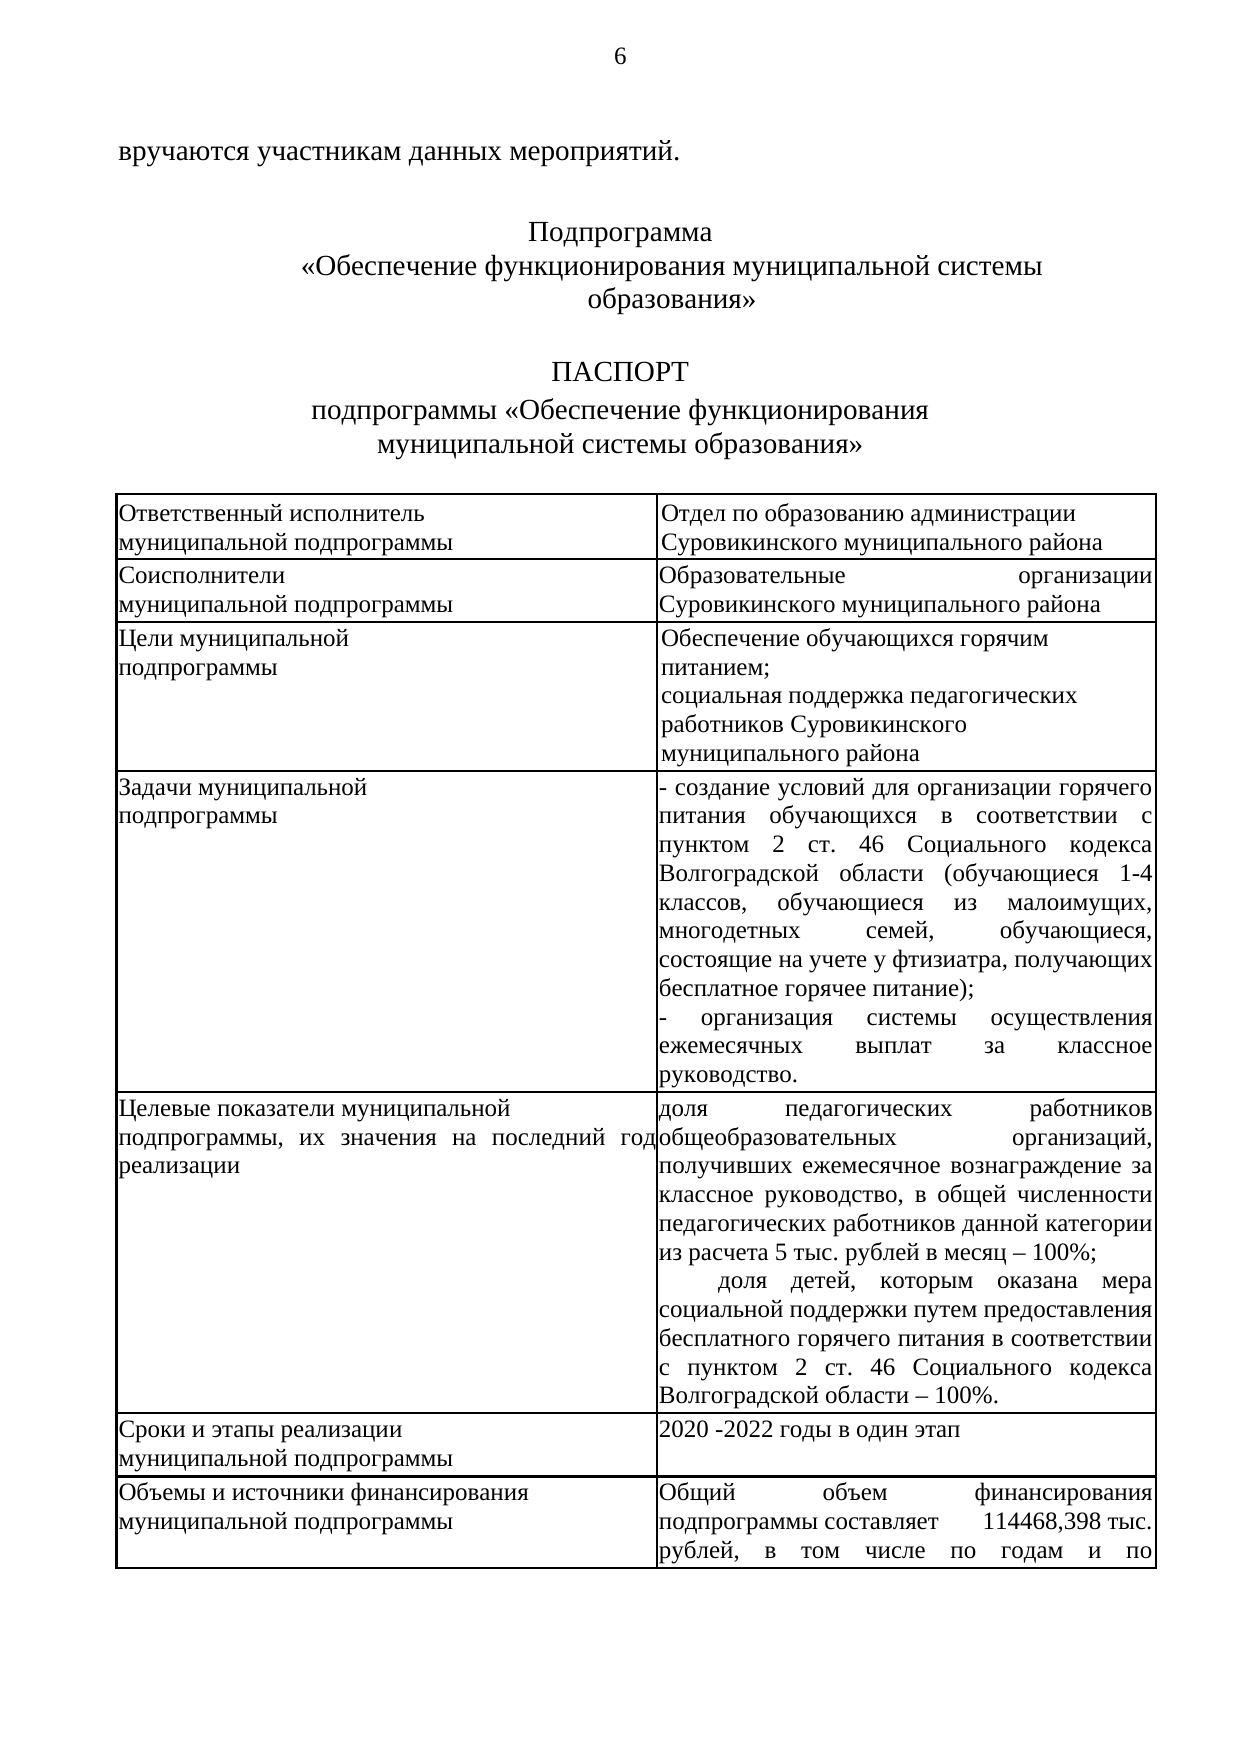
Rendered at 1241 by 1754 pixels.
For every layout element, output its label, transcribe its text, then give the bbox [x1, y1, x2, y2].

table_cell доля педагогических работников общеобразовательных организаций, получивших ежемесячное вознаграждение за классное руководство, в общей численности педагогических работников данной категории из расчета 5 тыс. рублей в месяц – 100%; доля детей, которым оказана мера социальной поддержки путем предоставления бесплатного горячего питания в соответствии с пунктом 2 ст. 46 Социального кодекса Волгоградской области – 100%. [658, 1093, 1155, 1412]
table_cell Соисполнители муниципальной подпрограммы [118, 560, 656, 621]
table_cell Цели муниципальной подпрограммы [118, 623, 656, 769]
text ПАСПОРТ [118, 354, 1122, 387]
text подпрограммы «Обеспечение функционирования [118, 392, 1122, 426]
table_cell Сроки и этапы реализации муниципальной подпрограммы [118, 1414, 656, 1475]
text «Обеспечение функционирования муниципальной системы образования» [222, 248, 1122, 315]
table_cell - создание условий для организации горячего питания обучающихся в соответствии с пунктом 2 ст. 46 Социального кодекса Волгоградской области (обучающиеся 1-4 классов, обучающиеся из малоимущих, многодетных семей, обучающиеся, состоящие на учете у фтизиатра, получающих бесплатное горячее питание); - организация системы осуществления ежемесячных выплат за классное руководство. [658, 772, 1155, 1091]
table_cell 2020 -2022 годы в один этап [658, 1414, 1155, 1475]
table_header Отдел по образованию администрации Суровикинского муниципального района [658, 495, 1155, 558]
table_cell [118, 1478, 656, 1567]
table_cell Целевые показатели муниципальной подпрограммы, их значения на последний год реализации [118, 1093, 656, 1412]
table_cell Обеспечение обучающихся горячим питанием; социальная поддержка педагогических работников Суровикинского муниципального района [658, 623, 1155, 769]
table_cell Задачи муниципальной подпрограммы [118, 772, 656, 1091]
table_header Ответственный исполнитель муниципальной подпрограммы [118, 495, 656, 558]
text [118, 133, 1122, 166]
table_cell Образовательные организации Суровикинского муниципального района [658, 560, 1155, 621]
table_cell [658, 1478, 1155, 1567]
text муниципальной системы образования» [118, 426, 1122, 459]
text Подпрограмма [118, 214, 1122, 248]
